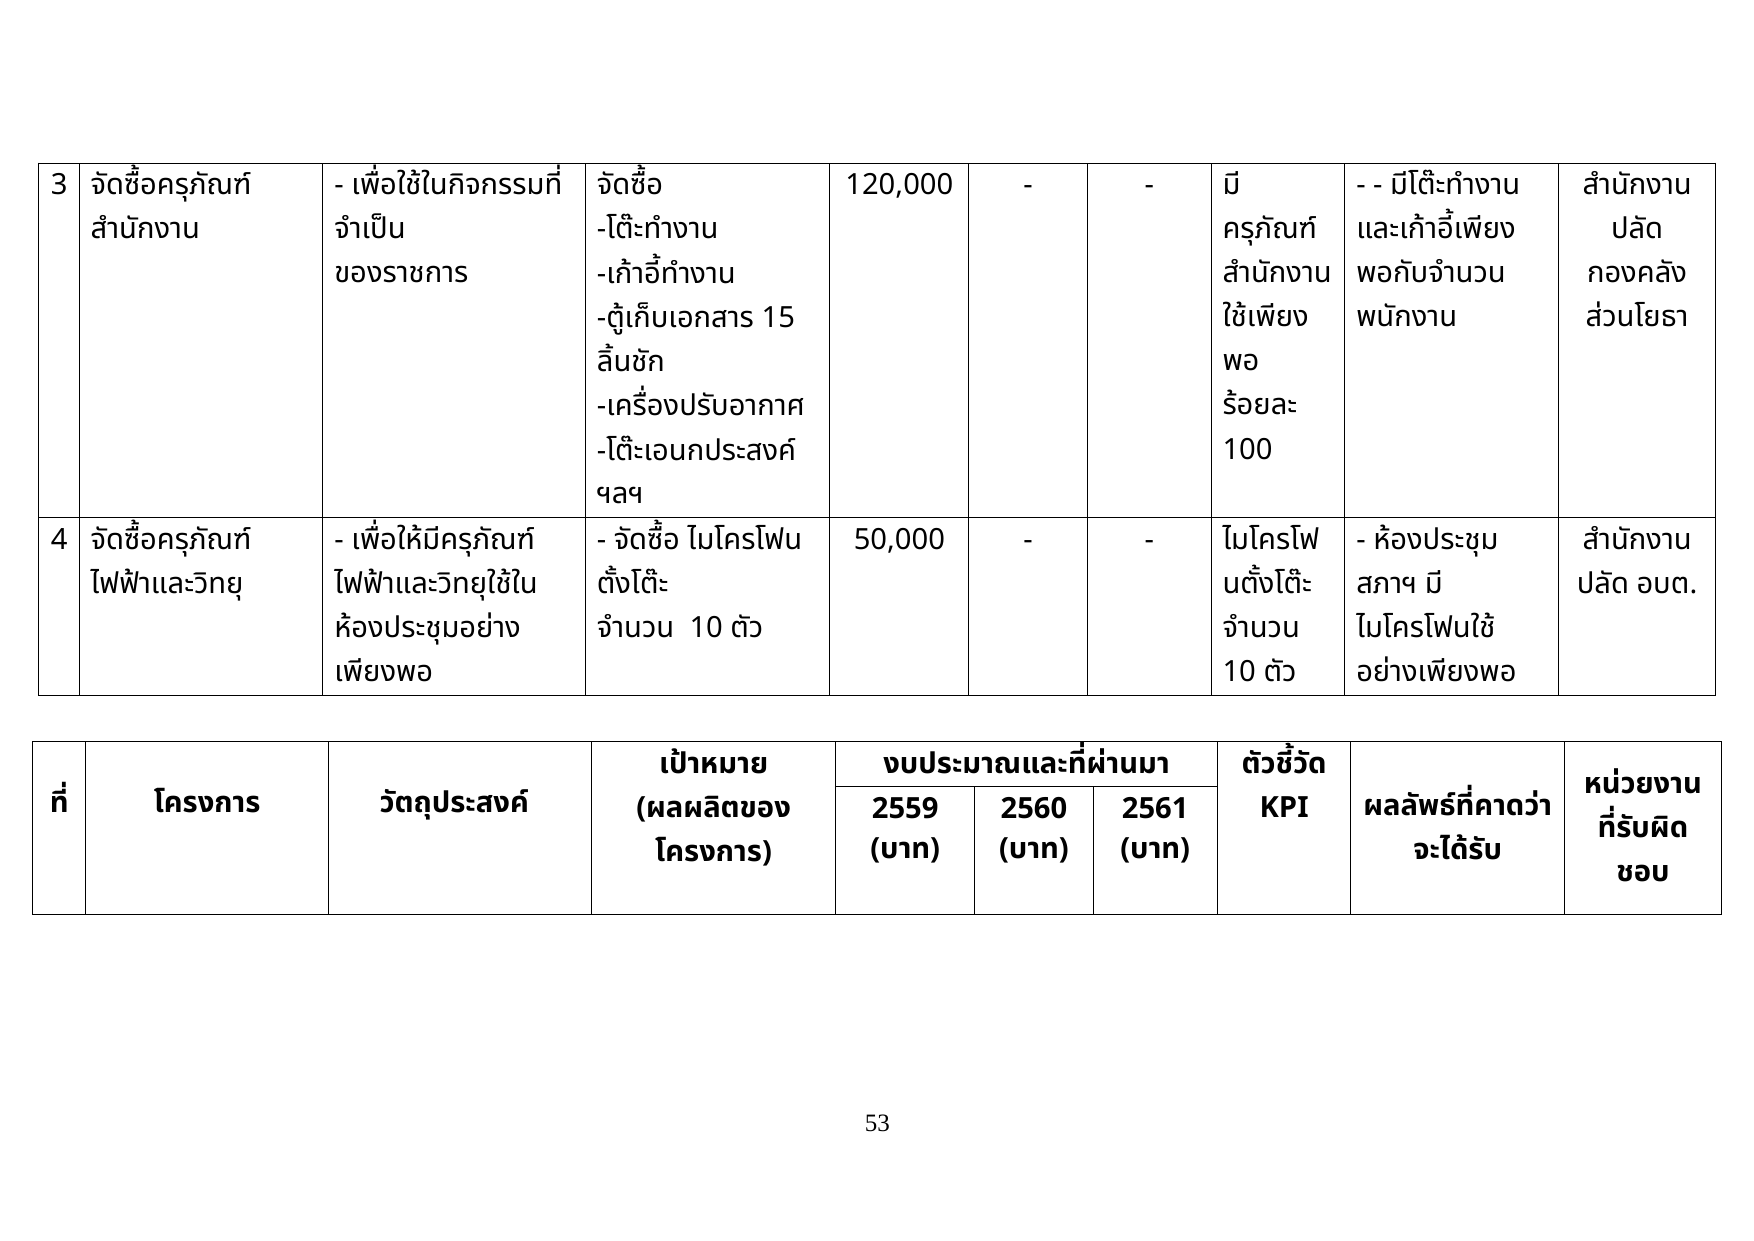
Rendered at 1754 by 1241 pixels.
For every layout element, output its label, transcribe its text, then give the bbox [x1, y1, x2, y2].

table_cell 50,000 [830, 518, 968, 694]
table_cell - [1088, 518, 1211, 694]
table_header เป้าหมาย (ผลผลิตของโครงการ) [592, 742, 835, 914]
table_header ที่ [33, 742, 85, 914]
table_header วัตถุประสงค์ [329, 742, 591, 914]
table_header ผลลัพธ์ที่คาดว่า จะได้รับ [1351, 742, 1564, 914]
table_header โครงการ [86, 742, 328, 914]
table_cell 4 [39, 518, 79, 694]
table_cell - เพื่อใช้ในกิจกรรมที่จำเป็น ของราชการ [323, 164, 585, 517]
table_cell 120,000 [830, 164, 968, 517]
table_cell - [969, 518, 1087, 694]
table_cell จัดซื้อครุภัณฑ์ไฟฟ้าและวิทยุ [80, 518, 322, 694]
table_cell สำนักงานปลัด กองคลัง ส่วนโยธา [1559, 164, 1715, 517]
table_cell - จัดซื้อ ไมโครโฟน ตั้งโต๊ะ จำนวน 10 ตัว [586, 518, 829, 694]
table_cell 2559 (บาท) [836, 787, 974, 914]
table_cell 3 [39, 164, 79, 517]
table_cell มีครุภัณฑ์สำนักงานใช้เพียงพอ ร้อยละ 100 [1212, 164, 1344, 517]
table_header ตัวชี้วัด KPI [1218, 742, 1350, 914]
table_cell - [1088, 164, 1211, 517]
table_cell - ห้องประชุมสภาฯ มีไมโครโฟนใช้อย่างเพียงพอ [1345, 518, 1558, 694]
table_cell จัดซื้อครุภัณฑ์สำนักงาน [80, 164, 322, 517]
table_cell จัดซื้อ -โต๊ะทำงาน -เก้าอี้ทำงาน -ตู้เก็บเอกสาร 15 ลิ้นชัก -เครื่องปรับอากาศ -โต๊ะเอนกประสงค์ ฯลฯ [586, 164, 829, 517]
table_cell - - มีโต๊ะทำงานและเก้าอี้เพียงพอกับจำนวน พนักงาน [1345, 164, 1558, 517]
table_header หน่วยงาน ที่รับผิดชอบ [1565, 742, 1721, 914]
table_cell 2561 (บาท) [1094, 787, 1217, 914]
table_cell สำนักงานปลัด อบต. [1559, 518, 1715, 694]
table_header งบประมาณและที่ผ่านมา [836, 742, 1217, 786]
table_cell 2560 (บาท) [975, 787, 1093, 914]
table_cell - เพื่อให้มีครุภัณฑ์ไฟฟ้าและวิทยุใช้ในห้องประชุมอย่างเพียงพอ [323, 518, 585, 694]
table_cell ไมโครโฟนตั้งโต๊ะจำนวน 10 ตัว [1212, 518, 1344, 694]
table_cell - [969, 164, 1087, 517]
